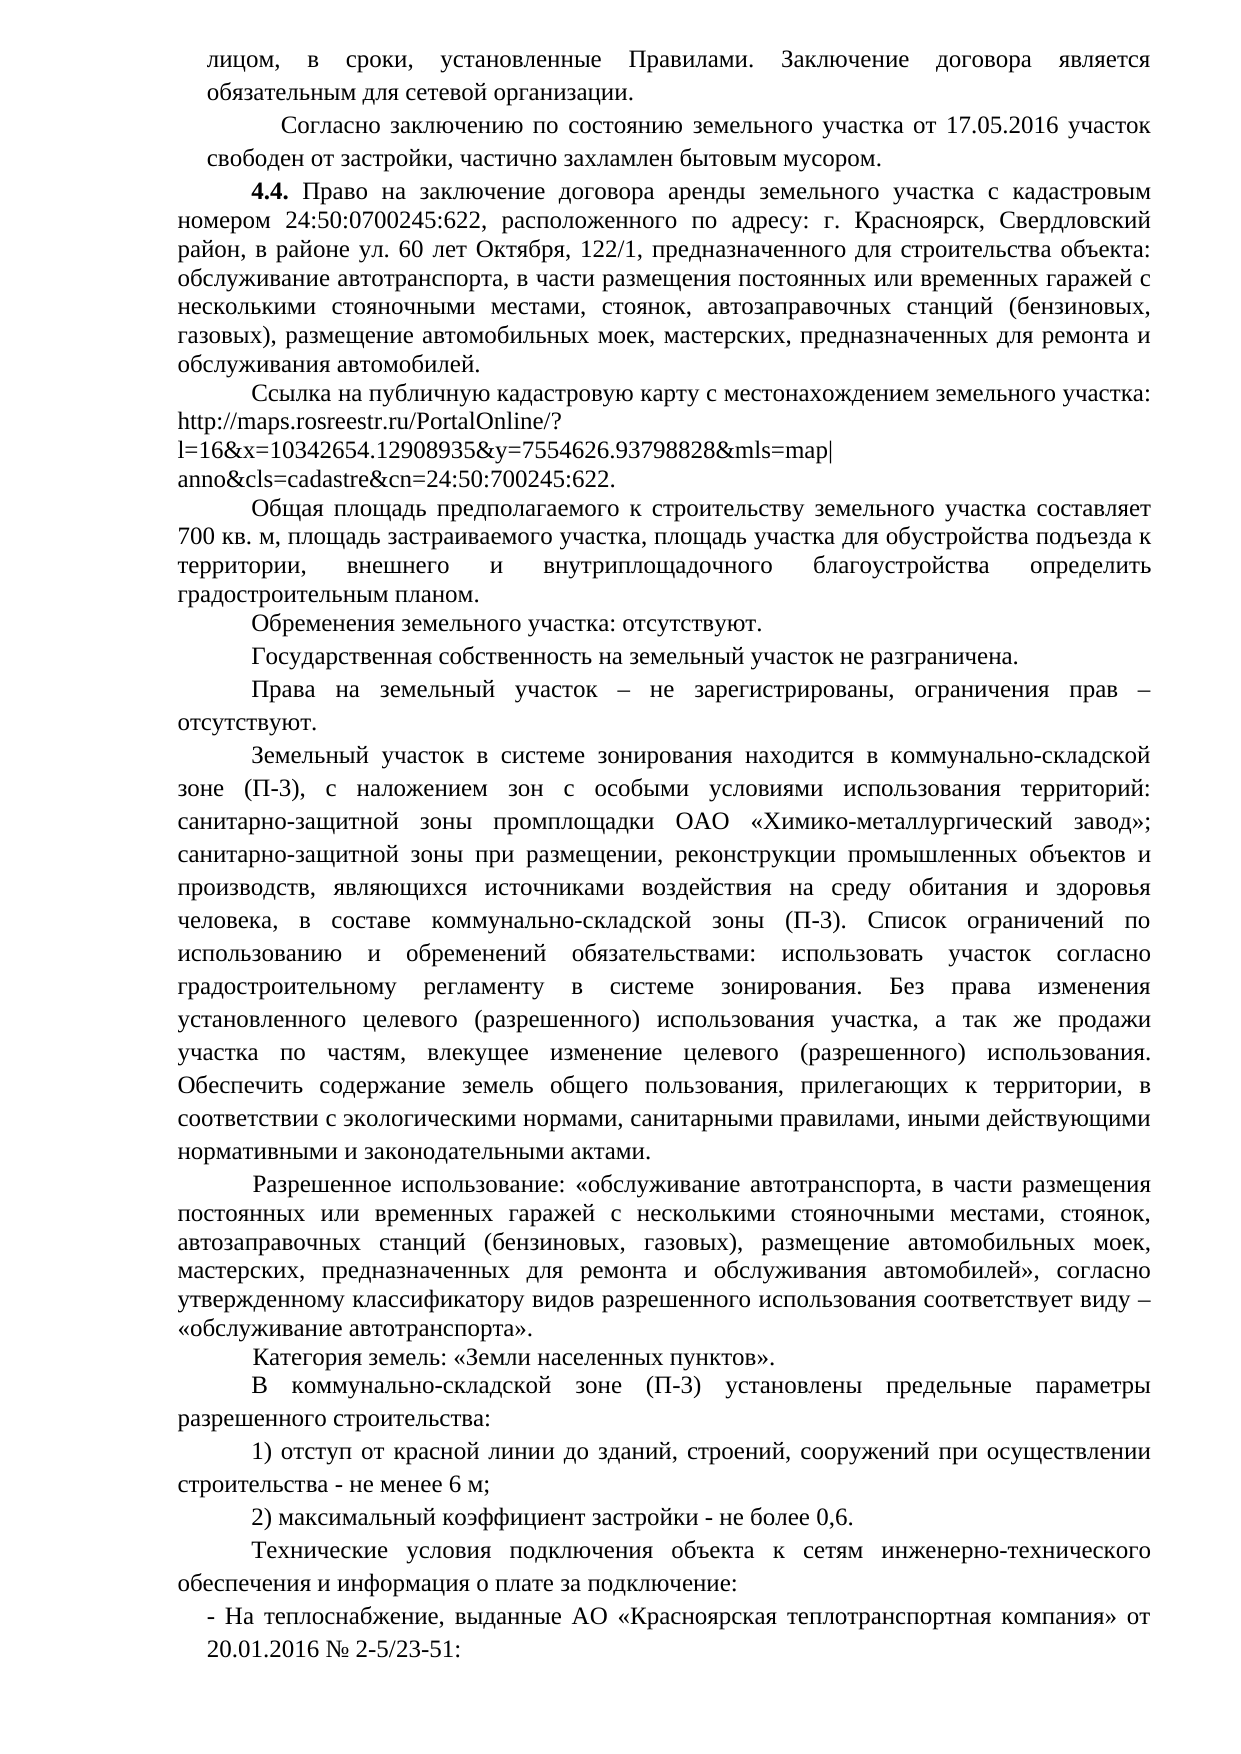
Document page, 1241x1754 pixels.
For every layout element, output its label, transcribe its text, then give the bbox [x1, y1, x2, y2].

text Технические условия подключения объекта к сетям инженерно-технического обеспечения и информация о плате за подключение: [177, 1535, 1152, 1597]
text Категория земель: «Земли населенных пунктов». [177, 1342, 1152, 1370]
text Земельный участок в системе зонирования находится в коммунально-складской зоне (П-3), с наложением зон с особыми условиями использования территорий: санитарно-защитной зоны промплощадки ОАО «Химико-металлургический завод»; санитарно-защитной зоны при размещении, реконструкции промышленных объектов и производств, являющихся источниками воздействия на среду обитания и здоровья человека, в составе коммунально-складской зоны (П-3). Список ограничений по использованию и обременений обязательствами: использовать участок согласно градостроительному регламенту в системе зонирования. Без права изменения установленного целевого (разрешенного) использования участка, а так же продажи участка по частям, влекущее изменение целевого (разрешенного) использования. Обеспечить содержание земель общего пользования, прилегающих к территории, в соответствии с экологическими нормами, санитарными правилами, иными действующими нормативными и законодательными актами. [177, 740, 1152, 1165]
text Ссылка на публичную кадастровую карту с местонахождением земельного участка: http://maps.rosreestr.ru/PortalOnline/?l=16&x=10342654.12908935&y=7554626.93798828&mls=map|anno&cls=cadastre&cn=24:50:700245:622. [177, 378, 1152, 493]
text - На теплоснабжение, выданные АО «Красноярская теплотранспортная компания» от 20.01.2016 № 2-5/23-51: [207, 1601, 1152, 1663]
text Общая площадь предполагаемого к строительству земельного участка составляет 700 кв. м, площадь застраиваемого участка, площадь участка для обустройства подъезда к территории, внешнего и внутриплощадочного благоустройства определить градостроительным планом. [177, 493, 1152, 608]
text Согласно заключению по состоянию земельного участка от 17.05.2016 участок свободен от застройки, частично захламлен бытовым мусором. [207, 110, 1152, 172]
text 1) отступ от красной линии до зданий, строений, сооружений при осуществлении строительства - не менее 6 м; [177, 1436, 1152, 1498]
text Разрешенное использование: «обслуживание автотранспорта, в части размещения постоянных или временных гаражей с несколькими стояночными местами, стоянок, автозаправочных станций (бензиновых, газовых), размещение автомобильных моек, мастерских, предназначенных для ремонта и обслуживания автомобилей», согласно утвержденному классификатору видов разрешенного использования соответствует виду – «обслуживание автотранспорта». [177, 1169, 1152, 1342]
text Права на земельный участок – не зарегистрированы, ограничения прав – отсутствуют. [177, 674, 1152, 736]
text 4.4. Право на заключение договора аренды земельного участка с кадастровым номером 24:50:0700245:622, расположенного по адресу: г. Красноярск, Свердловский район, в районе ул. 60 лет Октября, 122/1, предназначенного для строительства объекта: обслуживание автотранспорта, в части размещения постоянных или временных гаражей с несколькими стояночными местами, стоянок, автозаправочных станций (бензиновых, газовых), размещение автомобильных моек, мастерских, предназначенных для ремонта и обслуживания автомобилей. [177, 176, 1152, 378]
text 2) максимальный коэффициент застройки - не более 0,6. [177, 1502, 1152, 1531]
text Обременения земельного участка: отсутствуют. [177, 608, 1152, 636]
text Государственная собственность на земельный участок не разграничена. [177, 641, 1152, 669]
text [207, 44, 1152, 106]
text В коммунально-складской зоне (П-3) установлены предельные параметры разрешенного строительства: [177, 1370, 1152, 1432]
